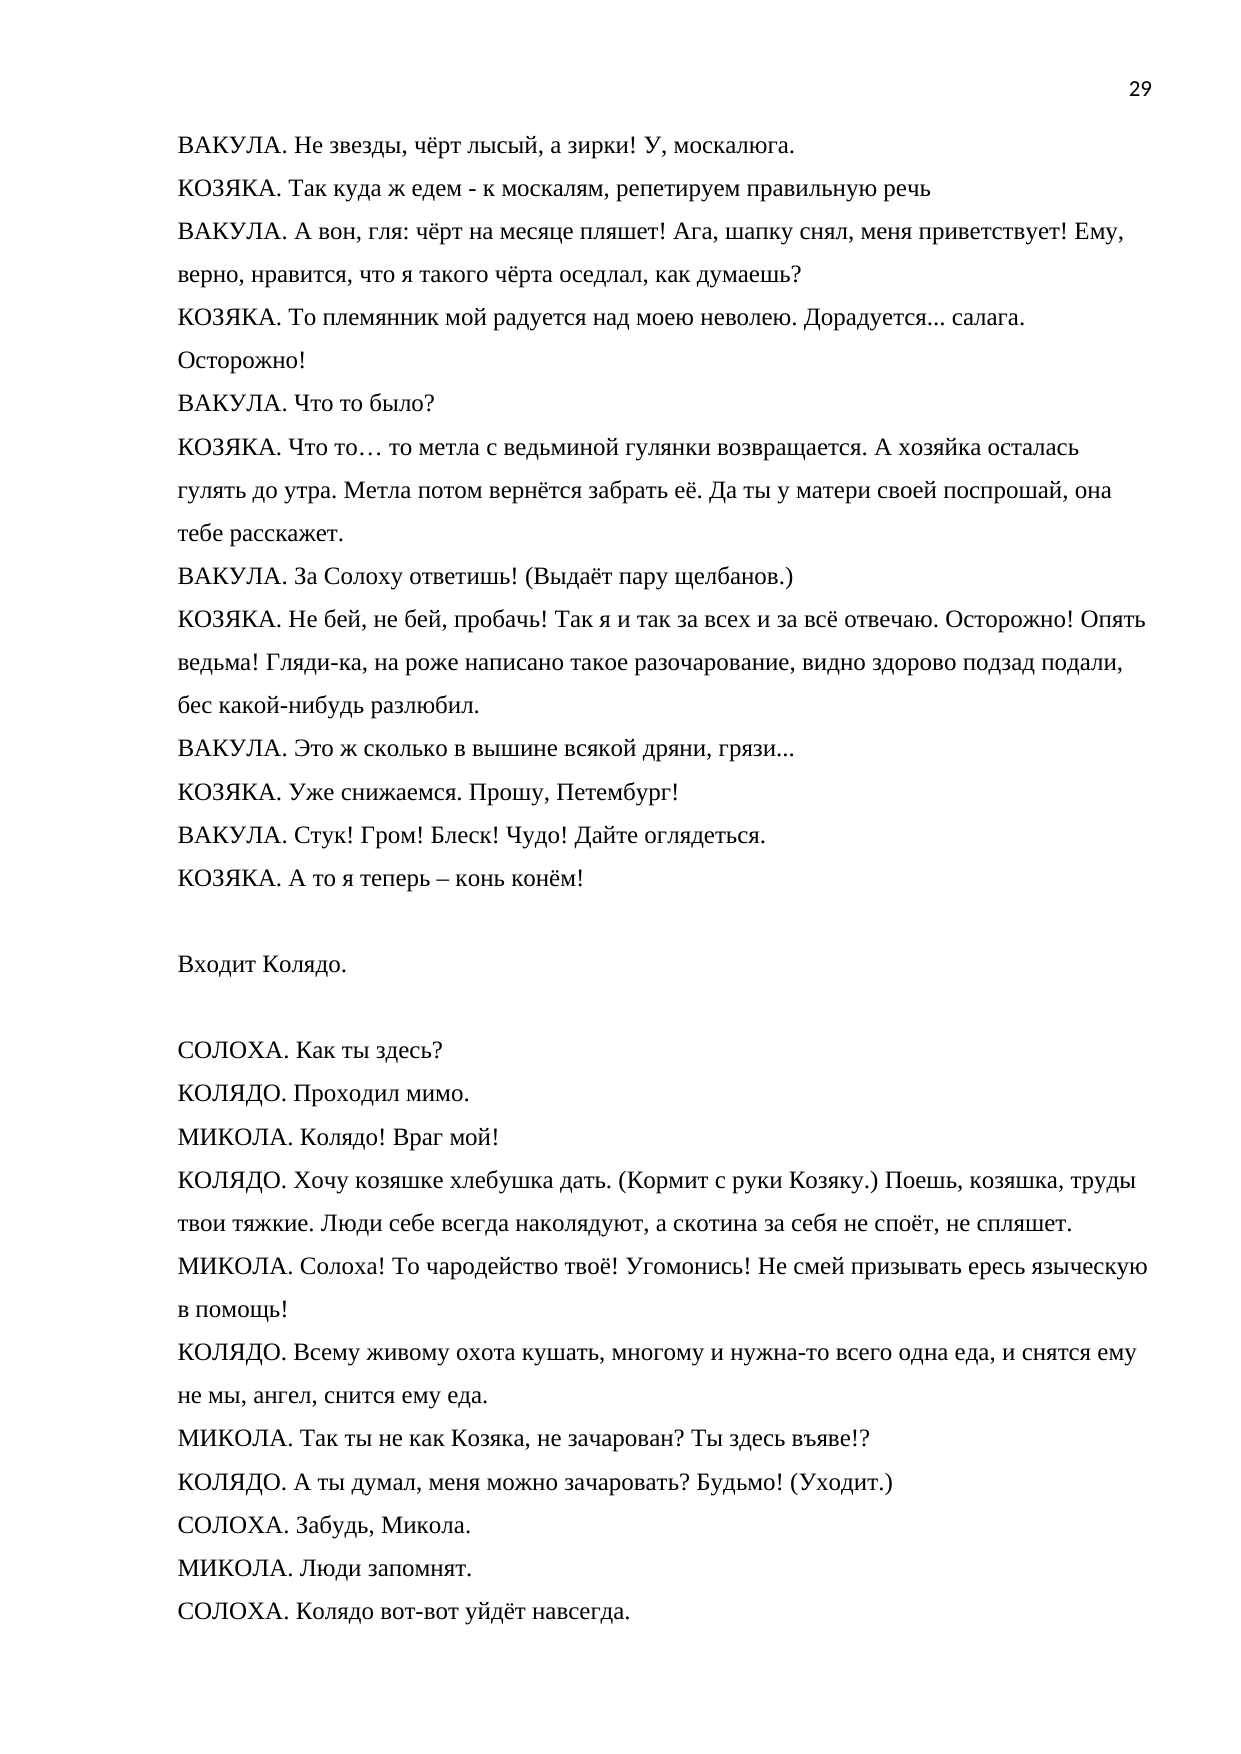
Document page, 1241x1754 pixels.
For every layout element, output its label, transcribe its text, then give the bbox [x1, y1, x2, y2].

text СОЛОХА. Забудь, Микола. [177, 1510, 1152, 1538]
text СОЛОХА. Колядо вот-вот уйдёт навсегда. [177, 1596, 1152, 1625]
text ВАКУЛА. Стук! Гром! Блеск! Чудо! Дайте оглядеться. [177, 820, 1152, 848]
text МИКОЛА. Колядо! Враг мой! [177, 1122, 1152, 1150]
text КОЗЯКА. Что то… то метла с ведьминой гулянки возвращается. А хозяйка осталась гулять до утра. Метла потом вернётся забрать её. Да ты у матери своей поспрошай, она тебе расскажет. [177, 432, 1152, 547]
text КОЗЯКА. Уже снижаемся. Прошу, Петембург! [177, 777, 1152, 805]
text ВАКУЛА. Не звезды, чёрт лысый, а зирки! У, москалюга. [177, 130, 1152, 158]
text КОЗЯКА. А то я теперь – конь конём! [177, 863, 1152, 892]
text ВАКУЛА. За Солоху ответишь! (Выдаёт пару щелбанов.) [177, 561, 1152, 590]
text КОЛЯДО. Проходил мимо. [177, 1078, 1152, 1107]
text ВАКУЛА. А вон, гля: чёрт на месяце пляшет! Ага, шапку снял, меня приветствует! Ему, верно, нравится, что я такого чёрта оседлал, как думаешь? [177, 216, 1152, 288]
text КОЛЯДО. А ты думал, меня можно зачаровать? Будьмо! (Уходит.) [177, 1467, 1152, 1495]
text Входит Колядо. [177, 949, 1152, 978]
text КОЗЯКА. Не бей, не бей, пробачь! Так я и так за всех и за всё отвечаю. Осторожно! Опять ведьма! Гляди-ка, на роже написано такое разочарование, видно здорово подзад подали, бес какой-нибудь разлюбил. [177, 604, 1152, 719]
text КОЛЯДО. Хочу козяшке хлебушка дать. (Кормит с руки Козяку.) Поешь, козяшка, труды твои тяжкие. Люди себе всегда наколядуют, а скотина за себя не споёт, не спляшет. [177, 1165, 1152, 1237]
text МИКОЛА. Солоха! То чародейство твоё! Угомонись! Не смей призывать ересь языческую в помощь! [177, 1251, 1152, 1323]
text КОЛЯДО. Всему живому охота кушать, многому и нужна-то всего одна еда, и снятся ему не мы, ангел, снится ему еда. [177, 1337, 1152, 1409]
text КОЗЯКА. То племянник мой радуется над моею неволею. Дорадуется... салага. Осторожно! [177, 302, 1152, 374]
text ВАКУЛА. Что то было? [177, 388, 1152, 417]
text МИКОЛА. Люди запомнят. [177, 1553, 1152, 1582]
text КОЗЯКА. Так куда ж едем - к москалям, репетируем правильную речь [177, 173, 1152, 202]
text СОЛОХА. Как ты здесь? [177, 1035, 1152, 1064]
text МИКОЛА. Так ты не как Козяка, не зачарован? Ты здесь въяве!? [177, 1423, 1152, 1452]
text ВАКУЛА. Это ж сколько в вышине всякой дряни, грязи... [177, 733, 1152, 762]
